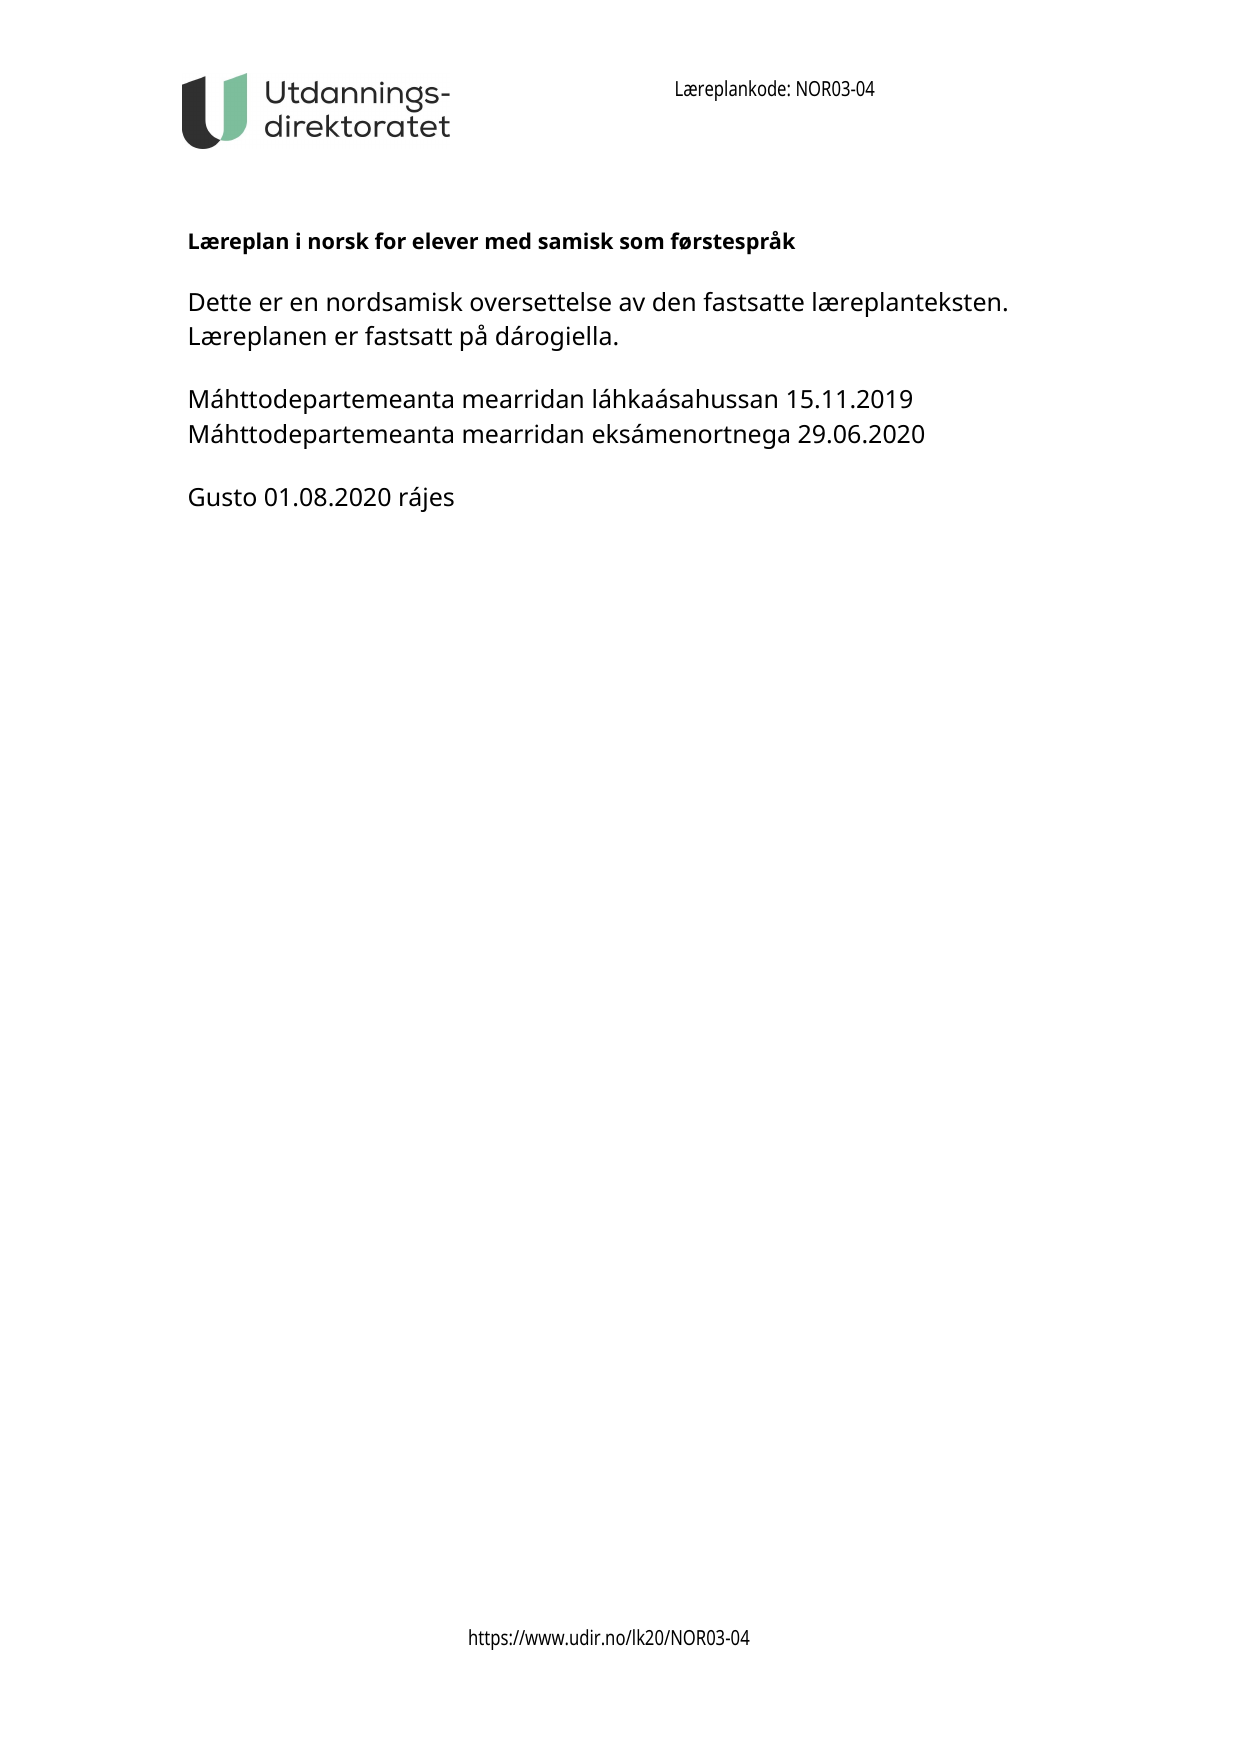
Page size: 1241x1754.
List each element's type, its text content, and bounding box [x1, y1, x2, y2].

text Máhttodepartemeanta mearridan láhkaásahussan 15.11.2019 Máhttodepartemeanta mearridan eksámenortnega 29.06.2020 [187, 382, 1053, 450]
picture [182, 73, 450, 149]
subtitle Læreplan i norsk for elever med samisk som førstespråk [187, 205, 1053, 256]
text Dette er en nordsamisk oversettelse av den fastsatte læreplanteksten. Læreplanen er fastsatt på dárogiella. [187, 285, 1053, 353]
text Gusto 01.08.2020 rájes [187, 479, 1053, 513]
